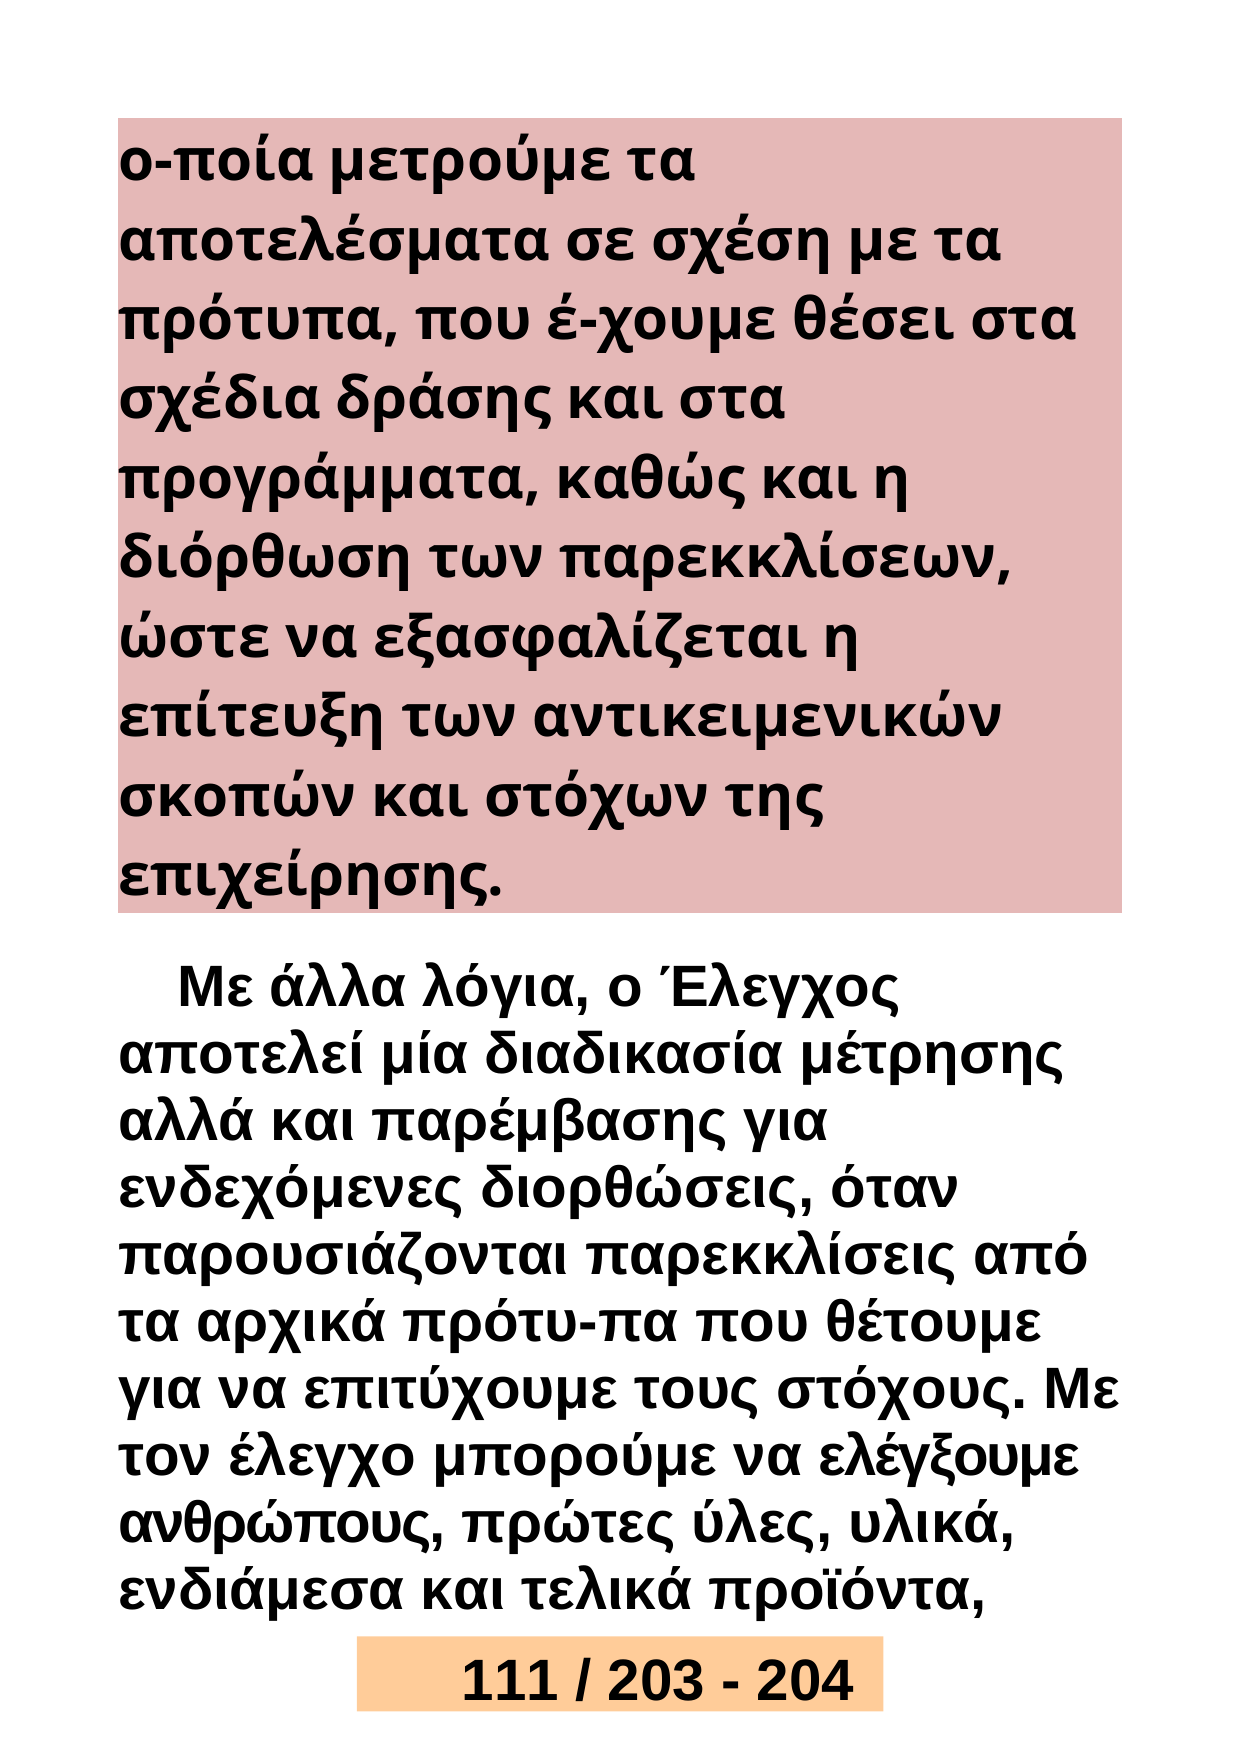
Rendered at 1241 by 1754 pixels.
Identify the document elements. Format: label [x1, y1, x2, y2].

text [118, 951, 1122, 1622]
text [118, 118, 1122, 913]
